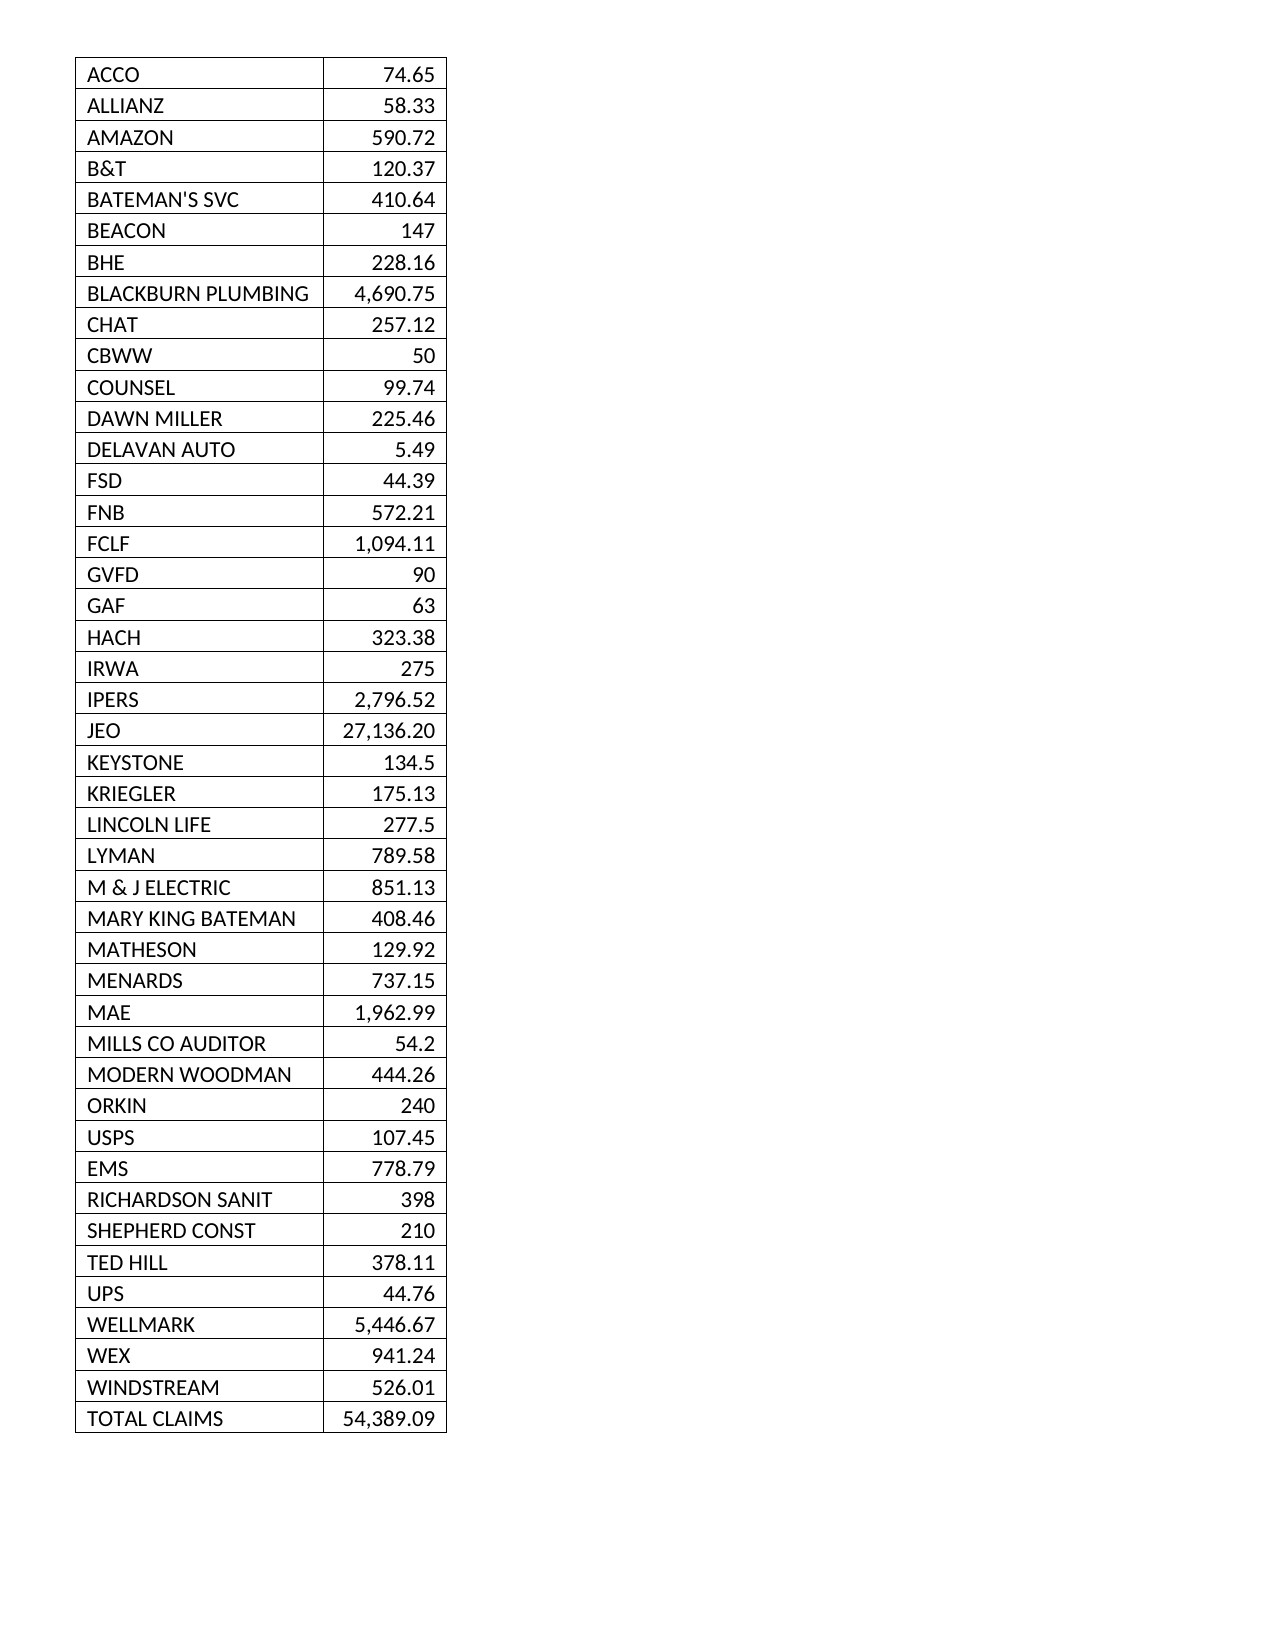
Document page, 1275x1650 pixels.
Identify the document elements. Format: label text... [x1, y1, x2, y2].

table_cell FCLF [76, 527, 323, 557]
table_cell TED HILL [76, 1246, 323, 1276]
table_cell FSD [76, 464, 323, 494]
table_cell ACCO [76, 58, 323, 88]
table_cell EMS [76, 1152, 323, 1182]
table_cell 590.72 [324, 121, 446, 151]
table_cell 257.12 [324, 308, 446, 338]
table_cell 378.11 [324, 1246, 446, 1276]
table_cell B&T [76, 152, 323, 182]
table_cell GAF [76, 589, 323, 619]
table_cell 851.13 [324, 871, 446, 901]
table_cell BATEMAN'S SVC [76, 183, 323, 213]
table_cell 54.2 [324, 1027, 446, 1057]
table_cell IRWA [76, 652, 323, 682]
table_cell 789.58 [324, 839, 446, 869]
table_cell HACH [76, 621, 323, 651]
table_cell JEO [76, 714, 323, 744]
table_cell MATHESON [76, 933, 323, 963]
table_cell 526.01 [324, 1371, 446, 1401]
table_cell 4,690.75 [324, 277, 446, 307]
table_cell KRIEGLER [76, 777, 323, 807]
table_cell WELLMARK [76, 1308, 323, 1338]
table_cell 572.21 [324, 496, 446, 526]
table_cell 74.65 [324, 58, 446, 88]
table_cell 275 [324, 652, 446, 682]
table_cell ORKIN [76, 1089, 323, 1119]
table_cell MODERN WOODMAN [76, 1058, 323, 1088]
table_cell 398 [324, 1183, 446, 1213]
table_cell RICHARDSON SANIT [76, 1183, 323, 1213]
table_cell DAWN MILLER [76, 402, 323, 432]
table_cell BEACON [76, 214, 323, 244]
table_cell 90 [324, 558, 446, 588]
table_cell CHAT [76, 308, 323, 338]
table_cell WEX [76, 1339, 323, 1369]
table_cell 941.24 [324, 1339, 446, 1369]
table_cell 54,389.09 [324, 1402, 446, 1432]
table_cell BHE [76, 246, 323, 276]
table_cell FNB [76, 496, 323, 526]
table_cell 44.76 [324, 1277, 446, 1307]
table_cell IPERS [76, 683, 323, 713]
table_cell 147 [324, 214, 446, 244]
table_cell CBWW [76, 339, 323, 369]
table_cell DELAVAN AUTO [76, 433, 323, 463]
table_cell 1,962.99 [324, 996, 446, 1026]
table_cell USPS [76, 1121, 323, 1151]
table_cell 5,446.67 [324, 1308, 446, 1338]
table_cell WINDSTREAM [76, 1371, 323, 1401]
table_cell 50 [324, 339, 446, 369]
table_cell 99.74 [324, 371, 446, 401]
table_cell COUNSEL [76, 371, 323, 401]
table_cell 277.5 [324, 808, 446, 838]
table_cell 240 [324, 1089, 446, 1119]
table_cell 129.92 [324, 933, 446, 963]
table_cell 27,136.20 [324, 714, 446, 744]
table_cell 120.37 [324, 152, 446, 182]
table_cell 175.13 [324, 777, 446, 807]
table_cell ALLIANZ [76, 89, 323, 119]
table_cell 210 [324, 1214, 446, 1244]
table_cell 63 [324, 589, 446, 619]
table_cell 1,094.11 [324, 527, 446, 557]
table_cell 410.64 [324, 183, 446, 213]
table_cell M & J ELECTRIC [76, 871, 323, 901]
table_cell 408.46 [324, 902, 446, 932]
table_cell MILLS CO AUDITOR [76, 1027, 323, 1057]
table_cell MAE [76, 996, 323, 1026]
table_cell 228.16 [324, 246, 446, 276]
table_cell UPS [76, 1277, 323, 1307]
table_cell KEYSTONE [76, 746, 323, 776]
table_cell SHEPHERD CONST [76, 1214, 323, 1244]
table_cell 2,796.52 [324, 683, 446, 713]
table_cell 5.49 [324, 433, 446, 463]
table_cell 323.38 [324, 621, 446, 651]
table_cell 778.79 [324, 1152, 446, 1182]
table_cell LINCOLN LIFE [76, 808, 323, 838]
table_cell 107.45 [324, 1121, 446, 1151]
table_cell BLACKBURN PLUMBING [76, 277, 323, 307]
table_cell MARY KING BATEMAN [76, 902, 323, 932]
table_cell AMAZON [76, 121, 323, 151]
table_cell LYMAN [76, 839, 323, 869]
table_cell 225.46 [324, 402, 446, 432]
table_cell 444.26 [324, 1058, 446, 1088]
table_cell GVFD [76, 558, 323, 588]
table_cell 737.15 [324, 964, 446, 994]
table_cell 44.39 [324, 464, 446, 494]
table_cell 58.33 [324, 89, 446, 119]
table_cell TOTAL CLAIMS [76, 1402, 323, 1432]
table_cell MENARDS [76, 964, 323, 994]
table_cell 134.5 [324, 746, 446, 776]
